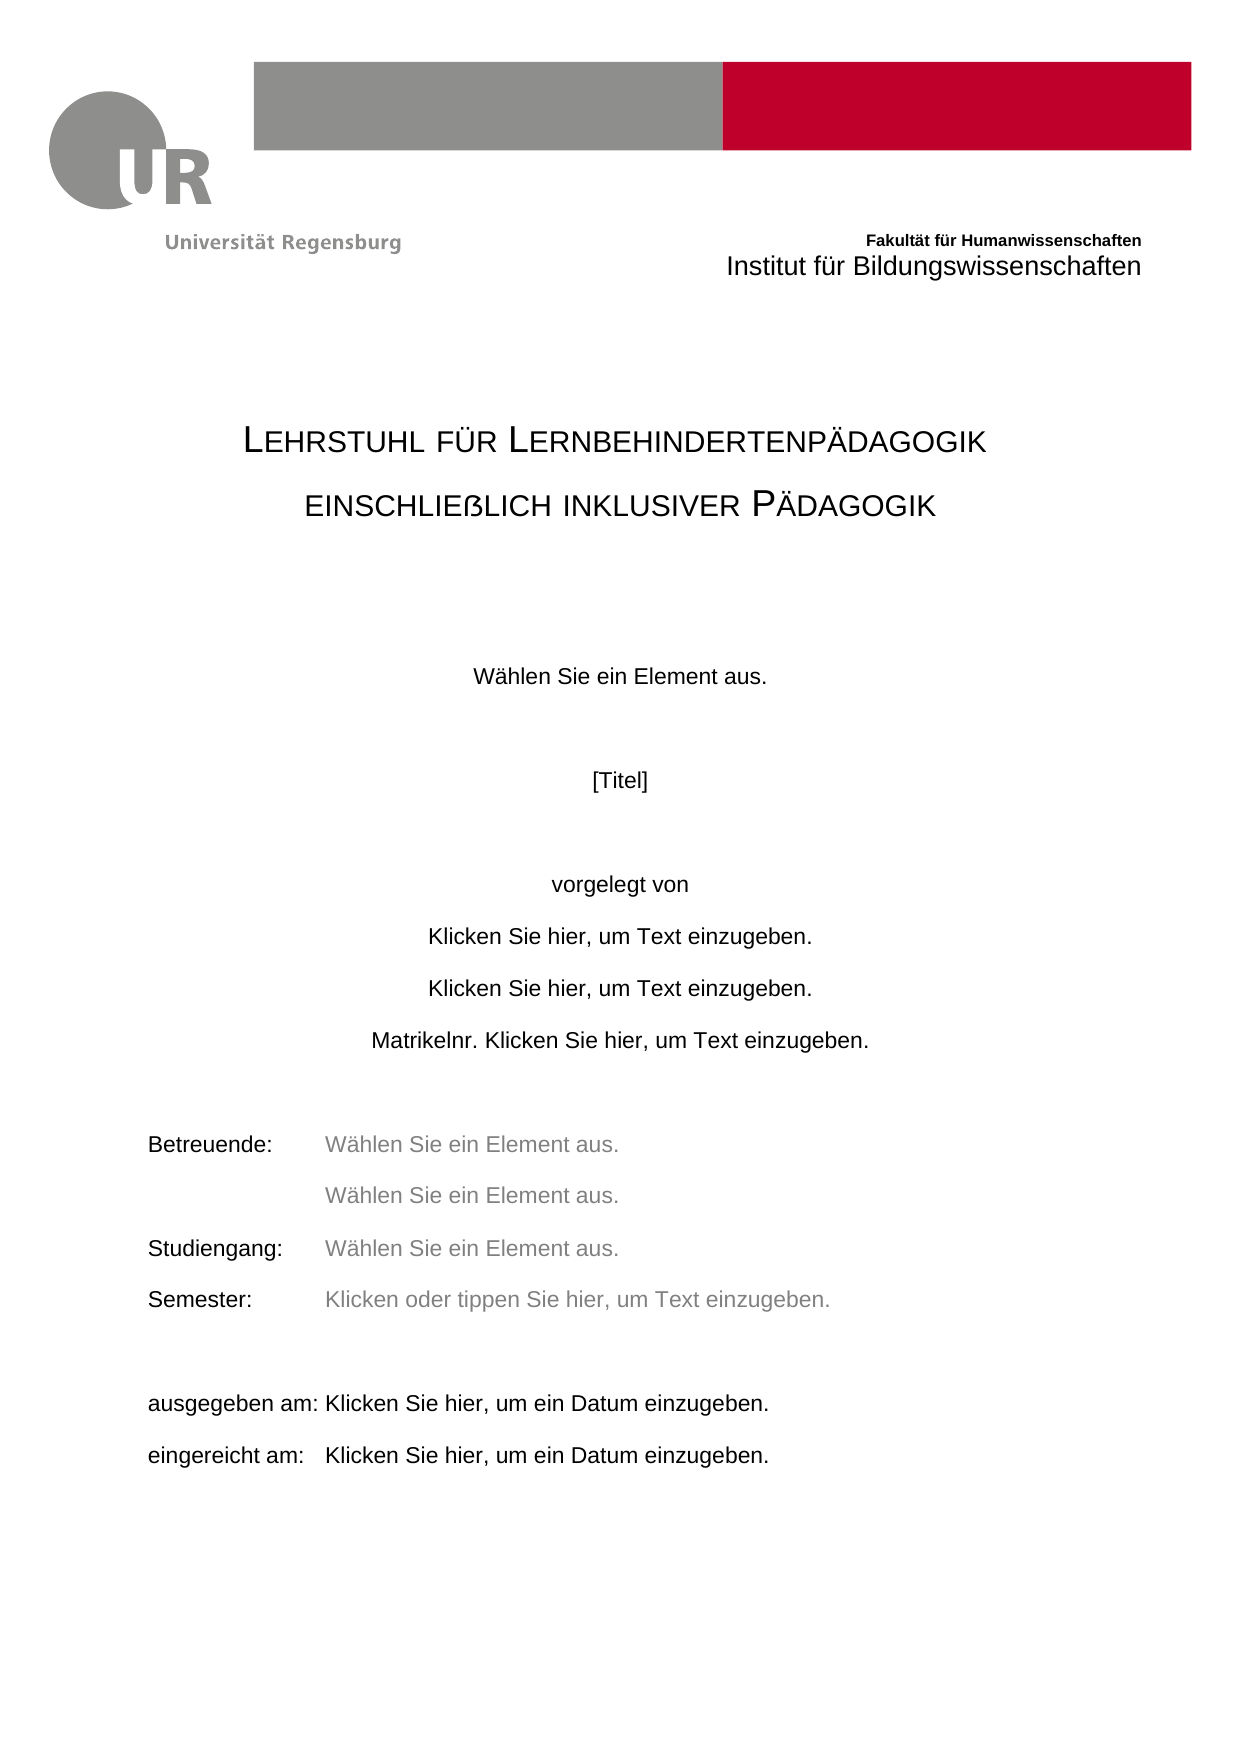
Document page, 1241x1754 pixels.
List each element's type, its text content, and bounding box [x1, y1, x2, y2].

text Semester: [148, 1286, 1092, 1313]
text Studiengang: [148, 1234, 1092, 1261]
text Lehrstuhl für Lernbehindertenpädagogik einschließlich inklusiver Pädagogik [148, 417, 1092, 525]
text eingereicht am: [148, 1442, 1092, 1469]
text Betreuende: [148, 1131, 1092, 1157]
text ausgegeben am: [148, 1390, 1092, 1417]
text Matrikelnr. [148, 1027, 1092, 1053]
text vorgelegt von [148, 871, 1092, 897]
